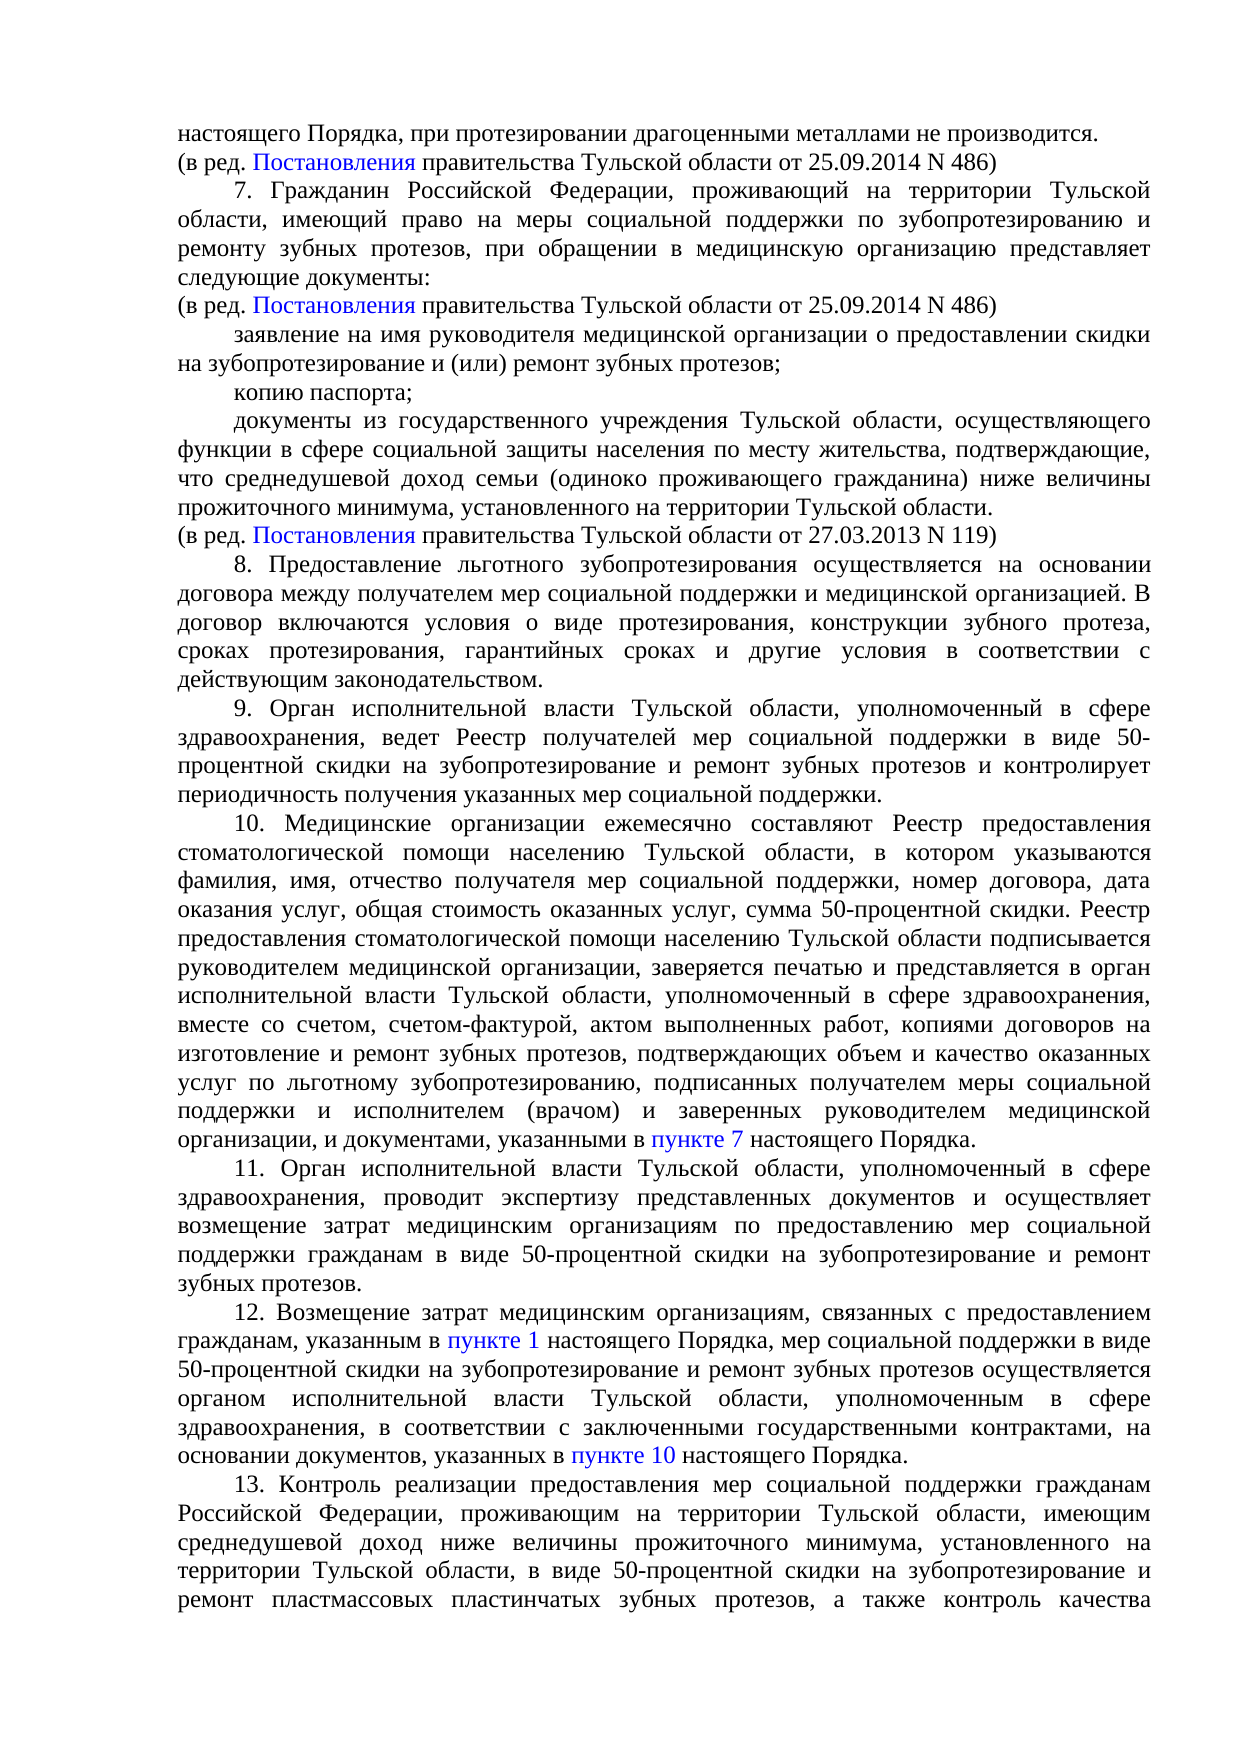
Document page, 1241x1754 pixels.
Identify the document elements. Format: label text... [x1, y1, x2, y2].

text документы из государственного учреждения Тульской области, осуществляющего функции в сфере социальной защиты населения по месту жительства, подтверждающие, что среднедушевой доход семьи (одиноко проживающего гражданина) ниже величины прожиточного минимума, установленного на территории Тульской области. [177, 406, 1152, 521]
text 7. Гражданин Российской Федерации, проживающий на территории Тульской области, имеющий право на меры социальной поддержки по зубопротезированию и ремонту зубных протезов, при обращении в медицинскую организацию представляет следующие документы: [177, 176, 1152, 291]
text 8. Предоставление льготного зубопротезирования осуществляется на основании договора между получателем мер социальной поддержки и медицинской организацией. В договор включаются условия о виде протезирования, конструкции зубного протеза, сроках протезирования, гарантийных сроках и другие условия в соответствии с действующим законодательством. [177, 549, 1152, 693]
text заявление на имя руководителя медицинской организации о предоставлении скидки на зубопротезирование и (или) ремонт зубных протезов; [177, 319, 1152, 377]
text копию паспорта; [177, 377, 1152, 406]
text 9. Орган исполнительной власти Тульской области, уполномоченный в сфере здравоохранения, ведет Реестр получателей мер социальной поддержки в виде 50-процентной скидки на зубопротезирование и ремонт зубных протезов и контролирует периодичность получения указанных мер социальной поддержки. [177, 693, 1152, 808]
text (в ред. Постановления правительства Тульской области от 27.03.2013 N 119) [177, 521, 1152, 549]
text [177, 118, 1152, 147]
text (в ред. Постановления правительства Тульской области от 25.09.2014 N 486) [177, 291, 1152, 319]
text 11. Орган исполнительной власти Тульской области, уполномоченный в сфере здравоохранения, проводит экспертизу представленных документов и осуществляет возмещение затрат медицинским организациям по предоставлению мер социальной поддержки гражданам в виде 50-процентной скидки на зубопротезирование и ремонт зубных протезов. [177, 1153, 1152, 1297]
text 10. Медицинские организации ежемесячно составляют Реестр предоставления стоматологической помощи населению Тульской области, в котором указываются фамилия, имя, отчество получателя мер социальной поддержки, номер договора, дата оказания услуг, общая стоимость оказанных услуг, сумма 50-процентной скидки. Реестр предоставления стоматологической помощи населению Тульской области подписывается руководителем медицинской организации, заверяется печатью и представляется в орган исполнительной власти Тульской области, уполномоченный в сфере здравоохранения, вместе со счетом, счетом-фактурой, актом выполненных работ, копиями договоров на изготовление и ремонт зубных протезов, подтверждающих объем и качество оказанных услуг по льготному зубопротезированию, подписанных получателем меры социальной поддержки и исполнителем (врачом) и заверенных руководителем медицинской организации, и документами, указанными в пункте 7 настоящего Порядка. [177, 808, 1152, 1153]
text 12. Возмещение затрат медицинским организациям, связанных с предоставлением гражданам, указанным в пункте 1 настоящего Порядка, мер социальной поддержки в виде 50-процентной скидки на зубопротезирование и ремонт зубных протезов осуществляется органом исполнительной власти Тульской области, уполномоченным в сфере здравоохранения, в соответствии с заключенными государственными контрактами, на основании документов, указанных в пункте 10 настоящего Порядка. [177, 1297, 1152, 1469]
text (в ред. Постановления правительства Тульской области от 25.09.2014 N 486) [177, 147, 1152, 176]
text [177, 1469, 1152, 1613]
